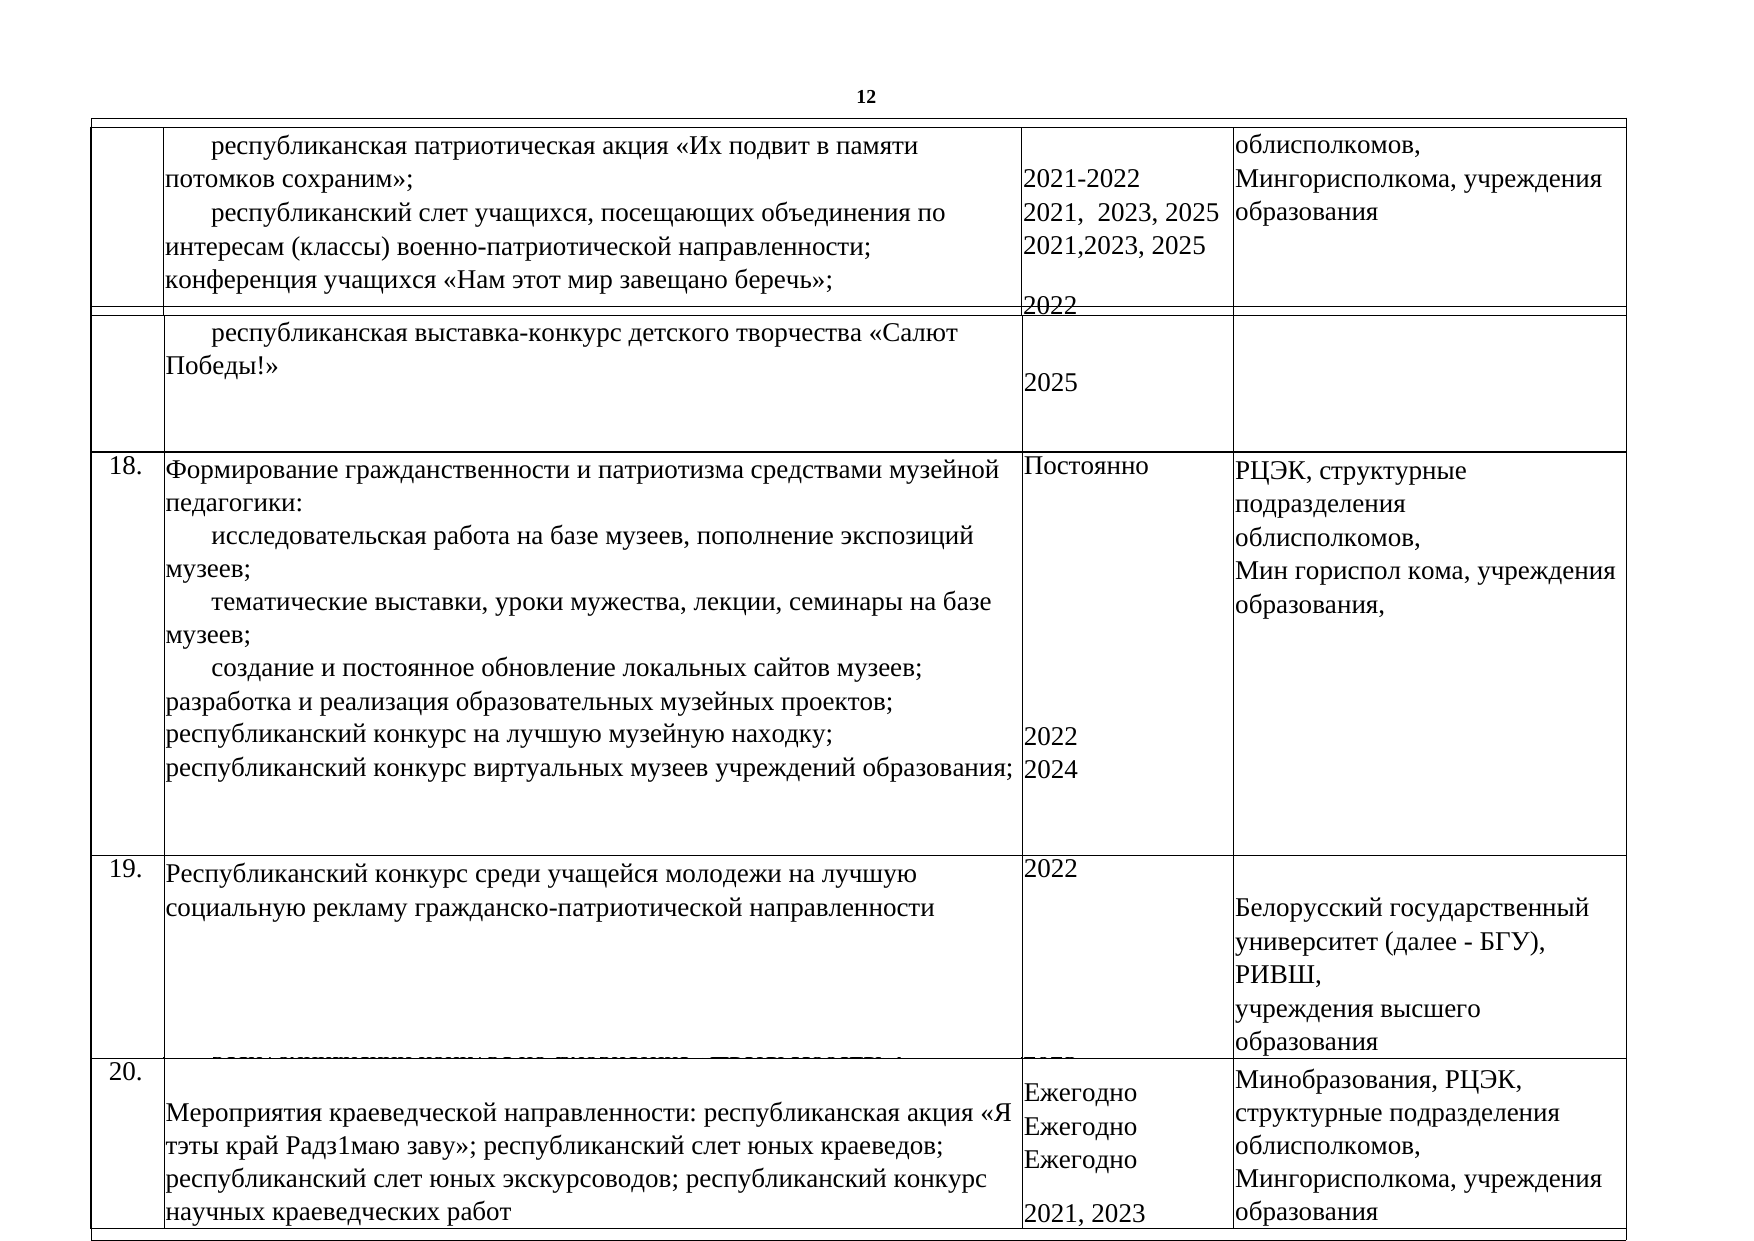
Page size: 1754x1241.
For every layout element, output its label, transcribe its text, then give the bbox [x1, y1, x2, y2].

table_header [92, 316, 164, 451]
table_cell Республиканский конкурс среди учащейся молодежи на лучшую социальную рекламу гражданско-патриотической направленности [165, 856, 1022, 1057]
table_cell 19. [92, 856, 164, 1057]
table_header облисполкомов, Мингорисполкома, учреждения образования [1234, 128, 1626, 306]
table_header республиканская патриотическая акция «Их подвит в памяти потомков сохраним»; республиканский слет учащихся, посещающих объединения по интересам (классы) военно-патриотической направленности; конференция учащихся «Нам этот мир завещано беречь»; республиканская научно-практическая конференция «Великая Отечественная война: история и память»; республиканский слет поисковых отрядов (клубов) «Мы наследники Победы» [164, 128, 1021, 306]
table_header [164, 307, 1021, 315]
table_cell Формирование гражданственности и патриотизма средствами музейной педагогики: исследовательская работа на базе музеев, пополнение экспозиций музеев; тематические выставки, уроки мужества, лекции, семинары на базе музеев; создание и постоянное обновление локальных сайтов музеев; разработка и реализация образовательных музейных проектов; республиканский конкурс на лучшую музейную находку; республиканский конкурс виртуальных музеев учреждений образования; [165, 453, 1022, 855]
table_cell РЦЭК, структурные подразделения облисполкомов, Мин гориспол кома, учреждения образования, [1234, 453, 1626, 855]
table_header [1234, 316, 1626, 451]
table_header 2025 [1023, 316, 1233, 451]
table_header республиканская выставка-конкурс детского творчества «Салют Победы!» [165, 316, 1022, 451]
table_cell Белорусский государственный университет (далее - БГУ), РИВШ, учреждения высшего образования [1234, 856, 1626, 1057]
table_cell Ежегодно Ежегодно Ежегодно 2021, 2023 [1023, 1059, 1233, 1227]
table_cell Минобразования, РЦЭК, структурные подразделения облисполкомов, Мингорисполкома, учреждения образования [1234, 1059, 1626, 1227]
table_cell 20. [92, 1059, 164, 1227]
table_header [92, 128, 163, 306]
table_header 2021-2022 2023, 2025 2021,2023, 2025 2022 2024 Ежегодно [1022, 128, 1233, 306]
table_header [92, 307, 163, 315]
table_cell 18. [92, 453, 164, 855]
table_cell 2022 [1023, 856, 1233, 1057]
table_cell Мероприятия краеведческой направленности: республиканская акция «Я тэты край Радз1маю заву»; республиканский слет юных краеведов; республиканский слет юных экскурсоводов; республиканский конкурс научных краеведческих работ [165, 1059, 1022, 1227]
table_cell Постоянно 2022 2024 [1023, 453, 1233, 855]
